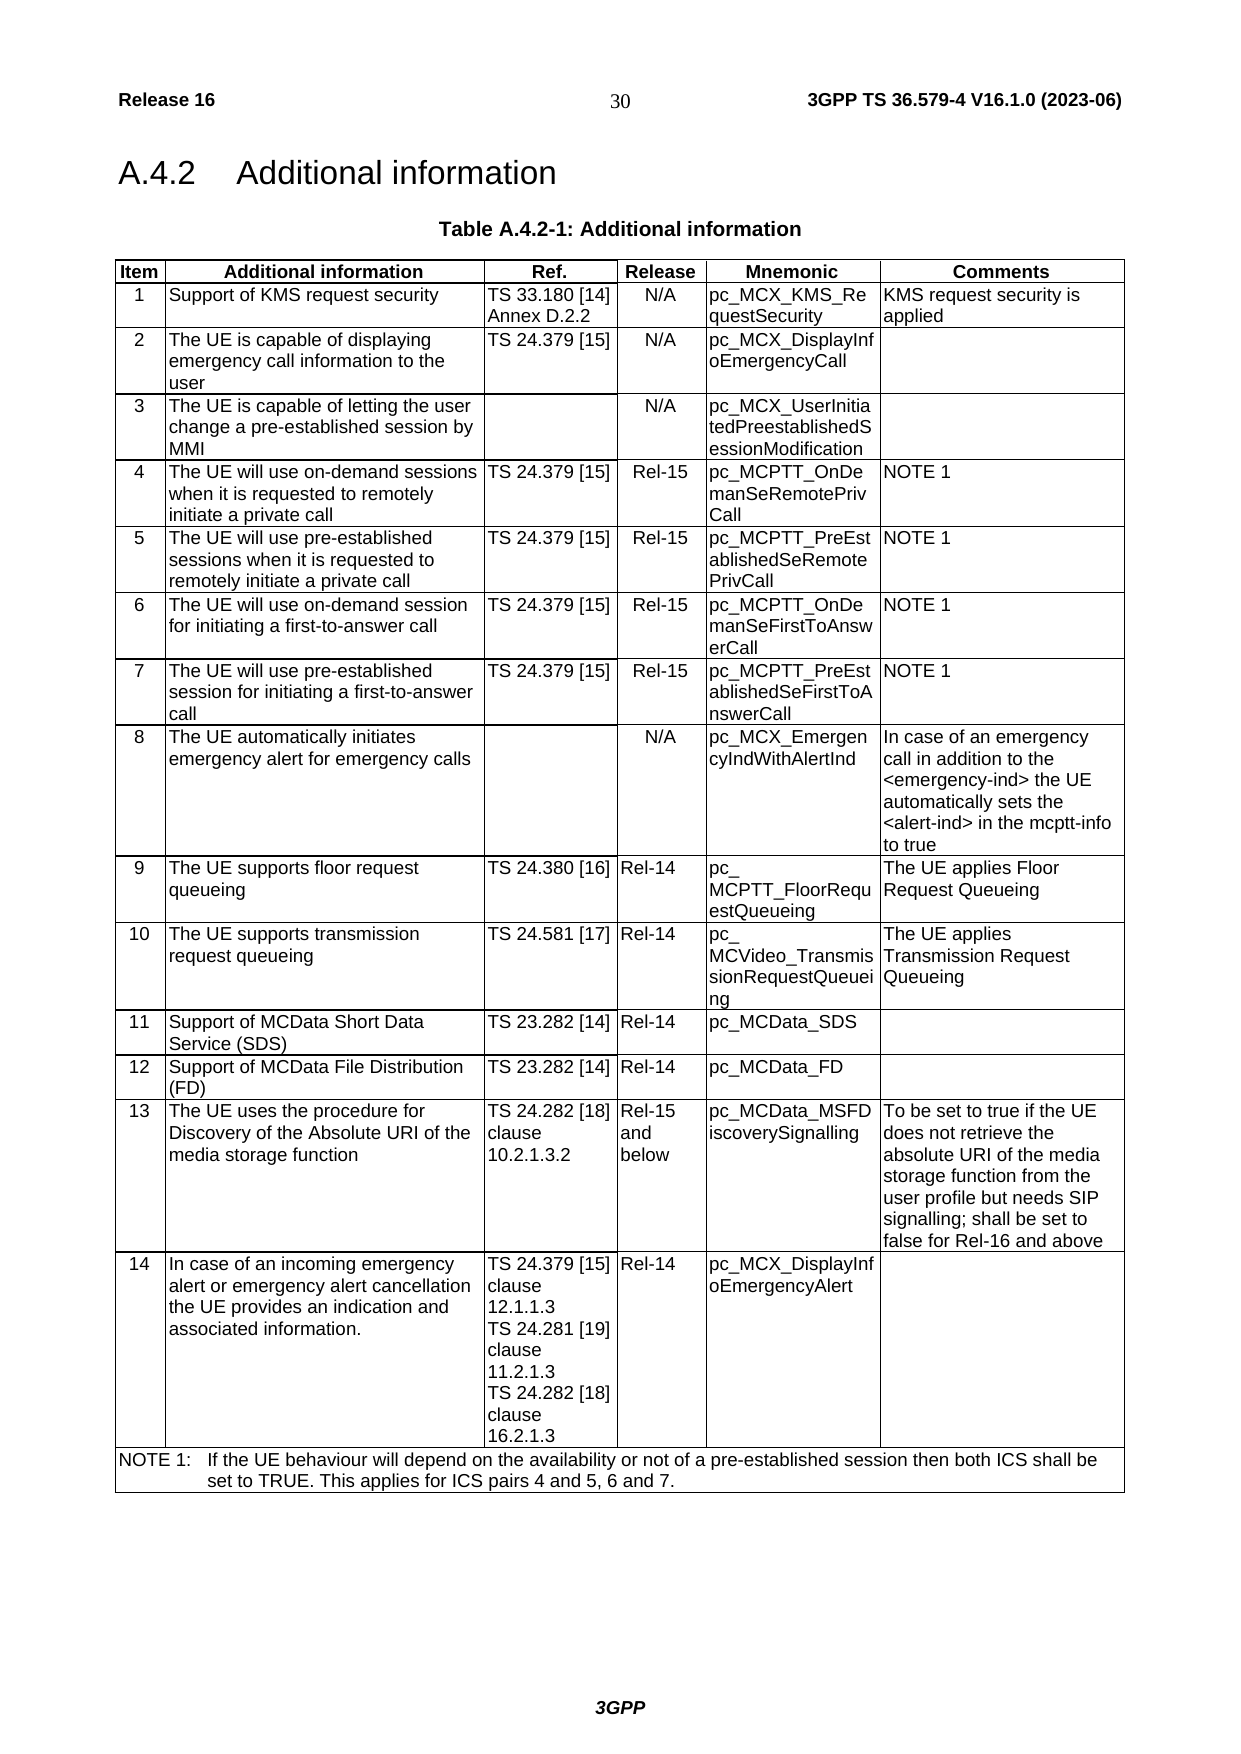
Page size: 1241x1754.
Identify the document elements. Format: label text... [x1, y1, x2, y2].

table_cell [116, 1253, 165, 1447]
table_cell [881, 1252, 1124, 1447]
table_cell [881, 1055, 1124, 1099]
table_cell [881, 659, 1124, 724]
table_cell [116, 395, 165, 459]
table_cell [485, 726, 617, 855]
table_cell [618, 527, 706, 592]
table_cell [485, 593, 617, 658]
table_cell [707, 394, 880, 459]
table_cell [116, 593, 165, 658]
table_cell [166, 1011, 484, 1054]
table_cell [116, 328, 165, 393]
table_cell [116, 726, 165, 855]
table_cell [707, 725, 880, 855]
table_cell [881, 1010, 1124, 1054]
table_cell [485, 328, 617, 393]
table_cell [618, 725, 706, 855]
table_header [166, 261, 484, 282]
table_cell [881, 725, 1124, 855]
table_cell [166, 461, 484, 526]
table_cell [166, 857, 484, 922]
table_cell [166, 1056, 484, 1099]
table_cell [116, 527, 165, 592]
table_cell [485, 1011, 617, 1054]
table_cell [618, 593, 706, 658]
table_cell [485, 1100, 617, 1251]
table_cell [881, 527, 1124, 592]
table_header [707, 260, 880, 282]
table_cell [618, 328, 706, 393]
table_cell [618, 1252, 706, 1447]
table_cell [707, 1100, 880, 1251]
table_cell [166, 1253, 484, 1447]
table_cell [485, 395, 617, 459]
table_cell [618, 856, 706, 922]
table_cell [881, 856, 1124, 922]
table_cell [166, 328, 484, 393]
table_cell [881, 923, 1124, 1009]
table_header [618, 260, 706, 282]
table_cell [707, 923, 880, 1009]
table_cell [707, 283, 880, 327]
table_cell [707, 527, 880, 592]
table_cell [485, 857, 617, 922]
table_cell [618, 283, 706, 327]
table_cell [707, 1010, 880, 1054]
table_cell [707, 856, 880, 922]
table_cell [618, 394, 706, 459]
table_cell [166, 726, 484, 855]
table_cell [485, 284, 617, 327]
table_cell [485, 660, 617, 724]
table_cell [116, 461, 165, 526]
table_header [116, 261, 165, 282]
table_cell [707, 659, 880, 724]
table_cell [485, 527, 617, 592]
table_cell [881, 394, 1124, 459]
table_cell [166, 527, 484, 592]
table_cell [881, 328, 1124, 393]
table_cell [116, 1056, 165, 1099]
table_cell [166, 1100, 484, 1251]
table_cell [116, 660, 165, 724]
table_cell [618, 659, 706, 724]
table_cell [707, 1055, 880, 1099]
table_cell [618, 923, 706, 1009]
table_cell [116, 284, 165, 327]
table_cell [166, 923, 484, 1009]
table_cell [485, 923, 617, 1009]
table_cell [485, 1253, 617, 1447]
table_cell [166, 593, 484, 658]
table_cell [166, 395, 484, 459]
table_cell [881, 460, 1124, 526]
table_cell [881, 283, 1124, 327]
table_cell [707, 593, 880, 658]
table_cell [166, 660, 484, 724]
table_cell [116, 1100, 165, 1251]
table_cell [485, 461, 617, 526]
subtitle A.4.2 Additional information [118, 153, 1122, 191]
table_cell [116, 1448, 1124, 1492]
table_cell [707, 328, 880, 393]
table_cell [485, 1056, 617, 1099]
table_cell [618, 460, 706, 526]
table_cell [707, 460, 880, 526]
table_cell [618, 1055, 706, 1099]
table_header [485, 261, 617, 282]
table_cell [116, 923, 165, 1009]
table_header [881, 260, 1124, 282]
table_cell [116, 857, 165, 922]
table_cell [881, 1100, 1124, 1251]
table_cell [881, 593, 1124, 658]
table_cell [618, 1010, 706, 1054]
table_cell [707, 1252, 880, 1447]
text Table A.4.2-1: Additional rmation [118, 216, 1122, 240]
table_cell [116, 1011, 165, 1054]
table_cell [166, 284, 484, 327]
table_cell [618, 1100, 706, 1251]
